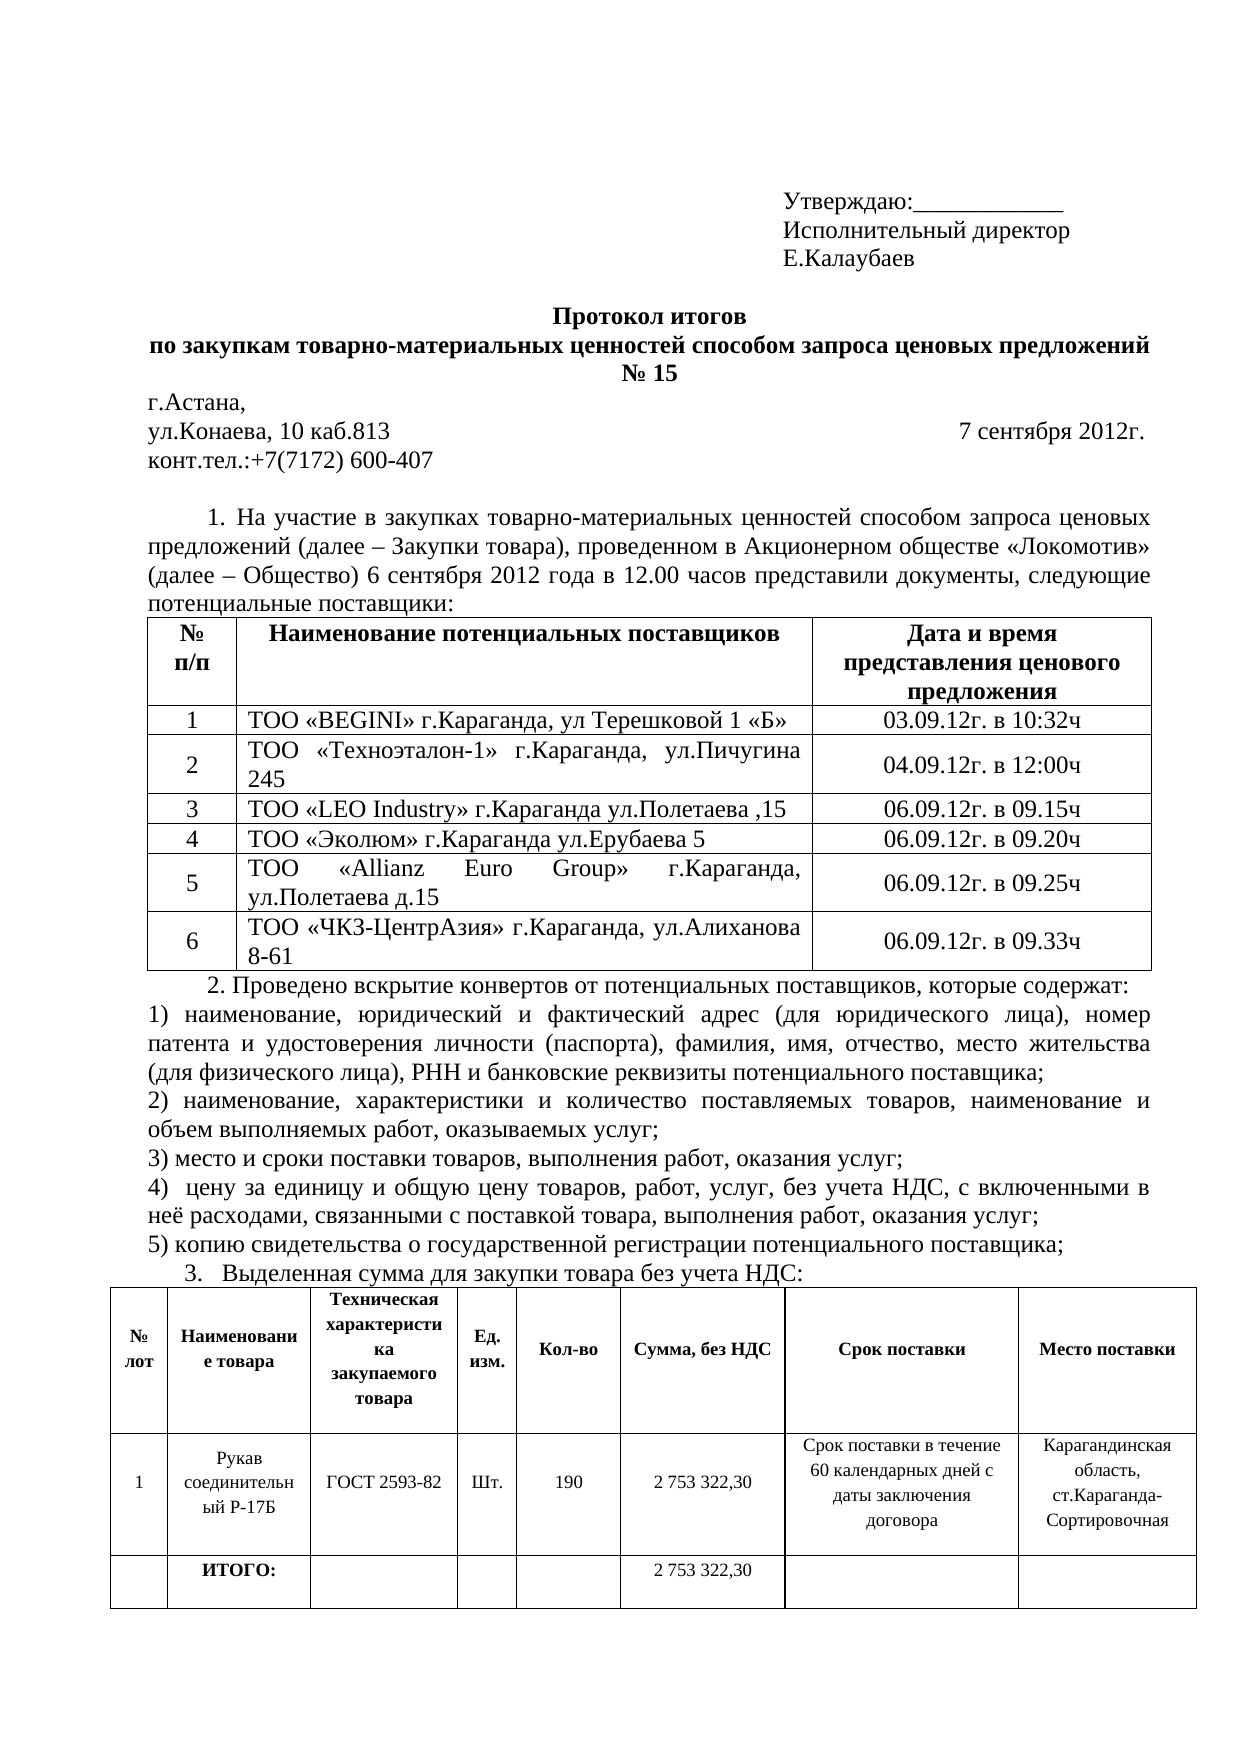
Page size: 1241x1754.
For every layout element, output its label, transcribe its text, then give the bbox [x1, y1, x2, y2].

table_cell [458, 1556, 516, 1608]
table_header Ед.изм. [458, 1288, 516, 1433]
text конт.тел.:+7(7172) 600-407 [148, 445, 1152, 473]
table_cell 6 [148, 912, 236, 969]
table_header № лот [111, 1288, 167, 1433]
table_header Техническая характеристика закупаемого товара [311, 1288, 457, 1433]
text № 15 [148, 358, 1152, 387]
text 4) цену за единицу и общую цену товаров, работ, услуг, без учета НДС, с включенными в неё расходами, связанными с поставкой товара, выполнения работ, оказания услуг; [148, 1172, 1152, 1229]
table_cell Шт. [458, 1434, 516, 1555]
table_cell 03.09.12г. в 10:32ч [813, 706, 1151, 734]
table_header Кол-во [517, 1288, 620, 1433]
table_header Сумма, без НДС [621, 1288, 784, 1433]
text г.Астана, [148, 387, 1152, 416]
table_header Дата и время представления ценового предложения [813, 618, 1151, 704]
table_cell ТОО «Allianz Euro Group» г.Караганда, ул.Полетаева д.15 [237, 854, 812, 911]
table_cell ТОО «ЧКЗ-ЦентрАзия» г.Караганда, ул.Алиханова 8-61 [237, 912, 812, 969]
table_cell 2 [148, 735, 236, 793]
list Выделенная сумма для закупки товара без учета НДС: [184, 1258, 1152, 1287]
table_cell 1 [148, 706, 236, 734]
text 2) наименование, характеристики и количество поставляемых товаров, наименование и объем выполняемых работ, оказываемых услуг; [148, 1086, 1152, 1143]
table_cell [1019, 1556, 1196, 1608]
table_cell 06.09.12г. в 09.25ч [813, 854, 1151, 911]
table_header Наименование товара [168, 1288, 310, 1433]
text Исполнительный директор [783, 215, 1152, 243]
table_cell 04.09.12г. в 12:00ч [813, 735, 1151, 793]
table_cell 2 753 322,30 [621, 1556, 784, 1608]
table_header № п/п [148, 618, 236, 704]
table_cell 06.09.12г. в 09.20ч [813, 824, 1151, 852]
table_header Наименование потенциальных поставщиков [237, 618, 812, 704]
text 3) место и сроки поставки товаров, выполнения работ, оказания услуг; [148, 1143, 1152, 1172]
table_cell 06.09.12г. в 09.33ч [813, 912, 1151, 969]
text Протокол итогов [148, 301, 1152, 330]
table_cell [111, 1556, 167, 1608]
table_cell [786, 1556, 1018, 1608]
table_header Срок поставки [786, 1288, 1018, 1433]
table_cell ТОО «Эколюм» г.Караганда ул.Ерубаева 5 [237, 824, 812, 852]
table_cell Карагандинская область, ст.Караганда-Сортировочная [1019, 1434, 1196, 1555]
list На участие в закупках товарно-материальных ценностей способом запроса ценовых предложений (далее – Закупки товара), проведенном в Акционерном обществе «Локомотив» (далее – Общество) 6 сентября 2012 года в 12.00 часов представили документы, следующие потенциальные поставщики: [148, 502, 1152, 617]
table_cell ИТОГО: [168, 1556, 310, 1608]
text ул.Конаева, 10 каб.813 7 сентября 2012г. [148, 416, 1152, 445]
table_cell 1 [111, 1434, 167, 1555]
text 1) наименование, юридический и фактический адрес (для юридического лица), номер патента и удостоверения личности (паспорта), фамилия, имя, отчество, место жительства (для физического лица), РНН и банковские реквизиты потенциального поставщика; [148, 999, 1152, 1086]
table_header Место поставки [1019, 1288, 1196, 1433]
table_cell Рукав соединительный Р-17Б [168, 1434, 310, 1555]
table_cell ТОО «LEO Industry» г.Караганда ул.Полетаева ,15 [237, 794, 812, 823]
text 2. Проведено вскрытие конвертов от потенциальных поставщиков, которые содержат: [148, 971, 1152, 999]
table_cell ТОО «Техноэталон-1» г.Караганда, ул.Пичугина 245 [237, 735, 812, 793]
text Утверждаю:____________ [783, 186, 1152, 215]
text по закупкам товарно-материальных ценностей способом запроса ценовых предложений [148, 330, 1152, 358]
table_cell [311, 1556, 457, 1608]
table_cell 190 [517, 1434, 620, 1555]
table_cell 2 753 322,30 [621, 1434, 784, 1555]
text 5) копию свидетельства о государственной регистрации потенциального поставщика; [148, 1229, 1152, 1258]
table_cell [517, 1556, 620, 1608]
table_cell 06.09.12г. в 09.15ч [813, 794, 1151, 823]
table_cell Срок поставки в течение 60 календарных дней с даты заключения договора [786, 1434, 1018, 1555]
table_cell ГОСТ 2593-82 [311, 1434, 457, 1555]
table_cell ТОО «BEGINI» г.Караганда, ул Терешковой 1 «Б» [237, 706, 812, 734]
table_cell 4 [148, 824, 236, 852]
text Е.Калаубаев [783, 243, 1152, 272]
table_cell 3 [148, 794, 236, 823]
table_cell 5 [148, 854, 236, 911]
